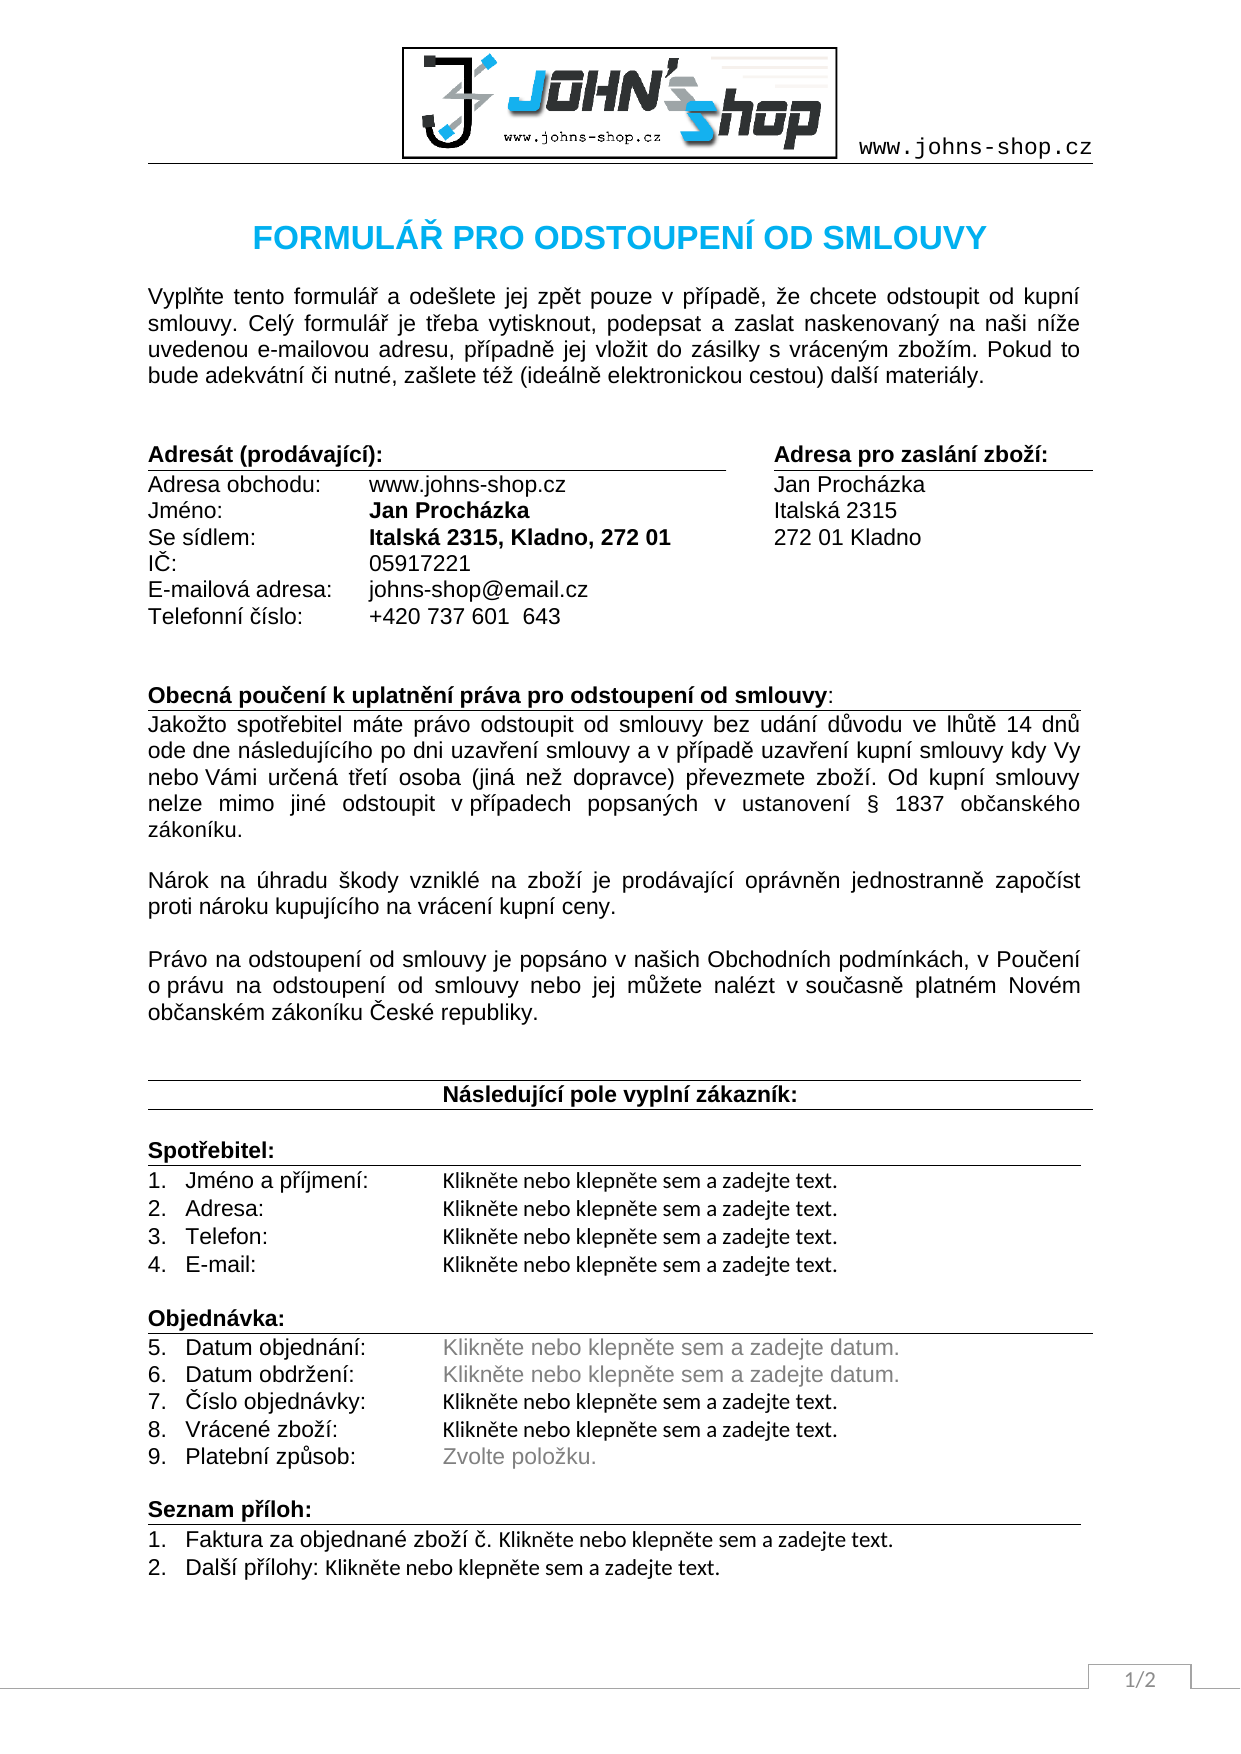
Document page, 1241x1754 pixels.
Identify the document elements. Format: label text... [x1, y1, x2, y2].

text Telefonní číslo: +420 737 601 643 [148, 603, 738, 629]
text Seznam příloh: [148, 1496, 1081, 1524]
text Právo na odstoupení od smlouvy je popsáno v našich Obchodních podmínkách, v Poučení o právu na odstoupení od smlouvy nebo jej můžete nalézt v současně platném Novém občanském zákoníku České republiky. [148, 946, 1081, 1025]
text Spotřebitel: [148, 1137, 1081, 1165]
text Jakožto spotřebitel máte právo odstoupit od smlouvy bez udání důvodu ve lhůtě 14 dnů ode dne následujícího po dni uzavření smlouvy a v případě uzavření kupní smlouvy kdy Vy nebo Vámi určená třetí osoba (jiná než dopravce) převezmete zboží. Od kupní smlouvy nelze mimo jiné odstoupit v případech popsaných v ustanovení § 1837 občanského zákoníku. [148, 711, 1081, 842]
list Adresa: [148, 1194, 1093, 1222]
text Nárok na úhradu škody vzniklé na zboží je prodávající oprávněn jednostranně započíst proti nároku kupujícího na vrácení kupní ceny. [148, 867, 1081, 920]
text IČ: 05917221 [148, 550, 738, 576]
text Adresát (prodávající): [148, 441, 726, 470]
list Další přílohy: [148, 1553, 1081, 1581]
list Datum obdržení: [148, 1361, 1093, 1387]
list Telefon: [148, 1222, 1093, 1250]
text E-mailová adresa: johns-shop@email.cz [148, 576, 738, 603]
text Jméno: Jan Procházka [148, 497, 738, 523]
list Faktura za objednané zboží č. [148, 1525, 1093, 1553]
list Datum objednání: [148, 1334, 1093, 1361]
picture [402, 47, 838, 159]
list E-mail: [148, 1250, 1093, 1278]
list Platební způsob: [148, 1443, 1093, 1469]
text Adresa pro zaslání zboží: [773, 441, 1093, 471]
text Objednávka: [148, 1305, 1093, 1333]
text FORMULÁŘ PRO ODSTOUPENÍ OD SMLOUVY [148, 218, 1093, 257]
list Vrácené zboží: [148, 1415, 1093, 1443]
text Následující pole vyplní zákazník: [148, 1081, 1093, 1109]
list Číslo objednávky: [148, 1387, 1093, 1415]
text Se sídlem: Italská 2315, Kladno, 272 01 [148, 523, 738, 550]
text Jan Procházka [773, 471, 1093, 497]
text Obecná poučení k uplatnění práva pro odstoupení od smlouvy: [148, 682, 1081, 710]
text 272 01 Kladno [773, 523, 1093, 550]
text Vyplňte tento formulář a odešlete jej zpět pouze v případě, že chcete odstoupit od kupní smlouvy. Celý formulář je třeba vytisknout, podepsat a zaslat naskenovaný na naši níže uvedenou e-mailovou adresu, případně jej vložit do zásilky s vráceným zbožím. Pokud to bude adekvátní či nutné, zašlete též (ideálně elektronickou cestou) další materiály. [148, 283, 1081, 389]
list Jméno a příjmení: [148, 1166, 1093, 1194]
text Italská 2315 [773, 497, 1093, 523]
text Adresa obchodu: www.johns-shop.cz [148, 471, 738, 497]
